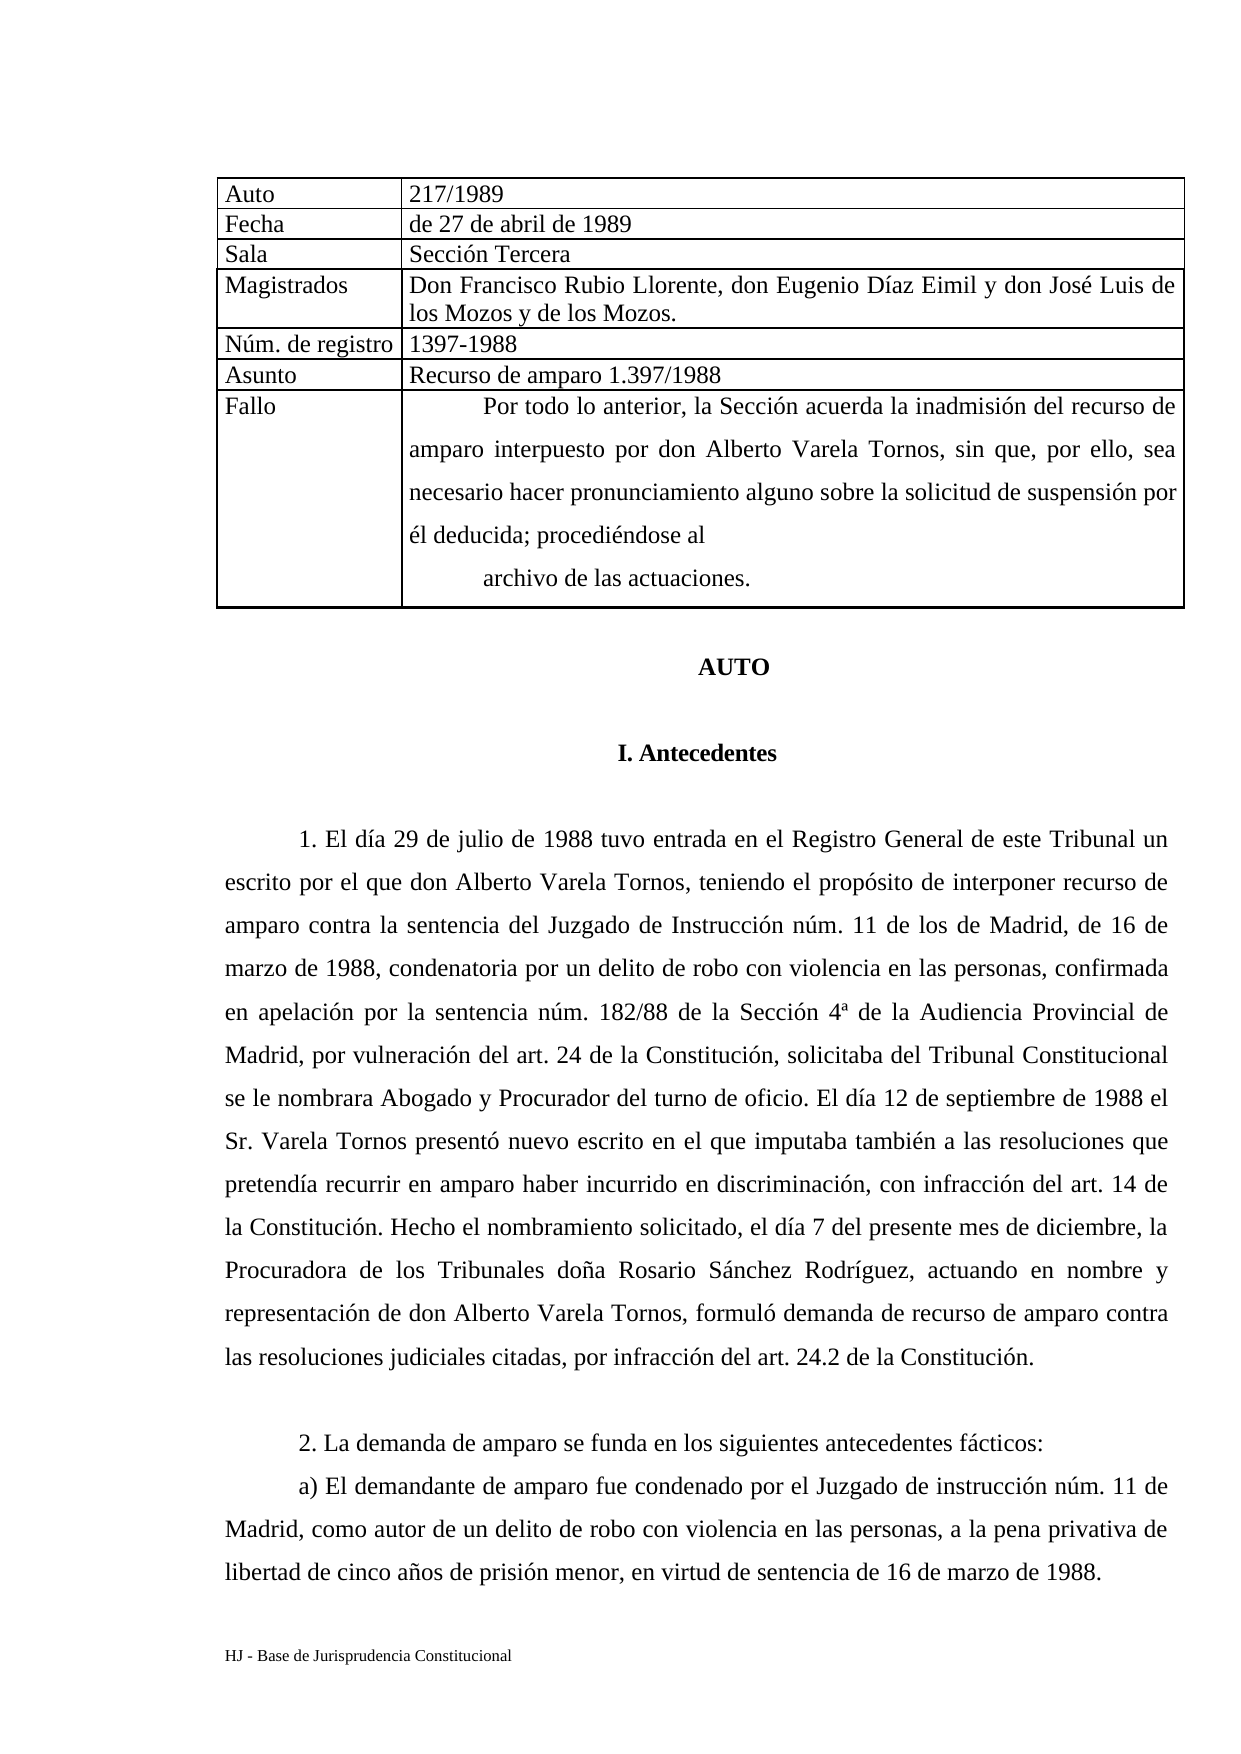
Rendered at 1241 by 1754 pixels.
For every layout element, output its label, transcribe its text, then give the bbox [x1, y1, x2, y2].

text AUTO [224, 652, 1169, 680]
table_cell de 27 de abril de 1989 [402, 209, 1184, 238]
text 1. El día 29 de julio de 1988 tuvo entrada en el Registro General de este Tribunal un escrito por el que don Alberto Varela Tornos, teniendo el propósito de interponer recurso de amparo contra la sentencia del Juzgado de Instrucción núm. 11 de los de Madrid, de 16 de marzo de 1988, condenatoria por un delito de robo con violencia en las personas, confirmada en apelación por la sentencia núm. 182/88 de la Sección 4ª de la Audiencia Provincial de Madrid, por vulneración del art. 24 de la Constitución, solicitaba del Tribunal Constitucional se le nombrara Abogado y Procurador del turno de oficio. El día 12 de septiembre de 1988 el Sr. Varela Tornos presentó nuevo escrito en el que imputaba también a las resoluciones que pretendía recurrir en amparo haber incurrido en discriminación, con infracción del art. 14 de la Constitución. Hecho el nombramiento solicitado, el día 7 del presente mes de diciembre, la Procuradora de los Tribunales doña Rosario Sánchez Rodríguez, actuando en nombre y representación de don Alberto Varela Tornos, formuló demanda de recurso de amparo contra las resoluciones judiciales citadas, por infracción del art. 24.2 de la Constitución. [224, 824, 1169, 1370]
table_header Auto [218, 179, 401, 207]
table_cell Sala [218, 240, 401, 268]
table_cell Sección Tercera [402, 240, 1184, 268]
table_cell Núm. de registro [218, 329, 401, 358]
text I. Antecedentes [224, 738, 1169, 767]
table_header 217/1989 [402, 179, 1184, 207]
table_cell Don Francisco Rubio Llorente, don Eugenio Díaz Eimil y don José Luis de los Mozos y de los Mozos. [403, 270, 1183, 327]
text 2. La demanda de amparo se funda en los siguientes antecedentes fácticos: [224, 1428, 1169, 1457]
table_cell Fecha [218, 209, 401, 238]
table_cell 1397-1988 [403, 329, 1183, 358]
table_cell Magistrados [218, 270, 401, 327]
table_cell Por todo lo anterior, la Sección acuerda la inadmisión del recurso de amparo interpuesto por don Alberto Varela Tornos, sin que, por ello, sea necesario hacer pronunciamiento alguno sobre la solicitud de suspensión por él deducida; procediéndose al archivo de las actuaciones. [403, 391, 1183, 606]
table_cell Recurso de amparo 1.397/1988 [403, 360, 1183, 389]
table_cell Fallo [218, 391, 401, 606]
table_cell Asunto [218, 360, 401, 389]
text a) El demandante de amparo fue condenado por el Juzgado de instrucción núm. 11 de Madrid, como autor de un delito de robo con violencia en las personas, a la pena privativa de libertad de cinco años de prisión menor, en virtud de sentencia de 16 de marzo de 1988. [224, 1471, 1169, 1586]
